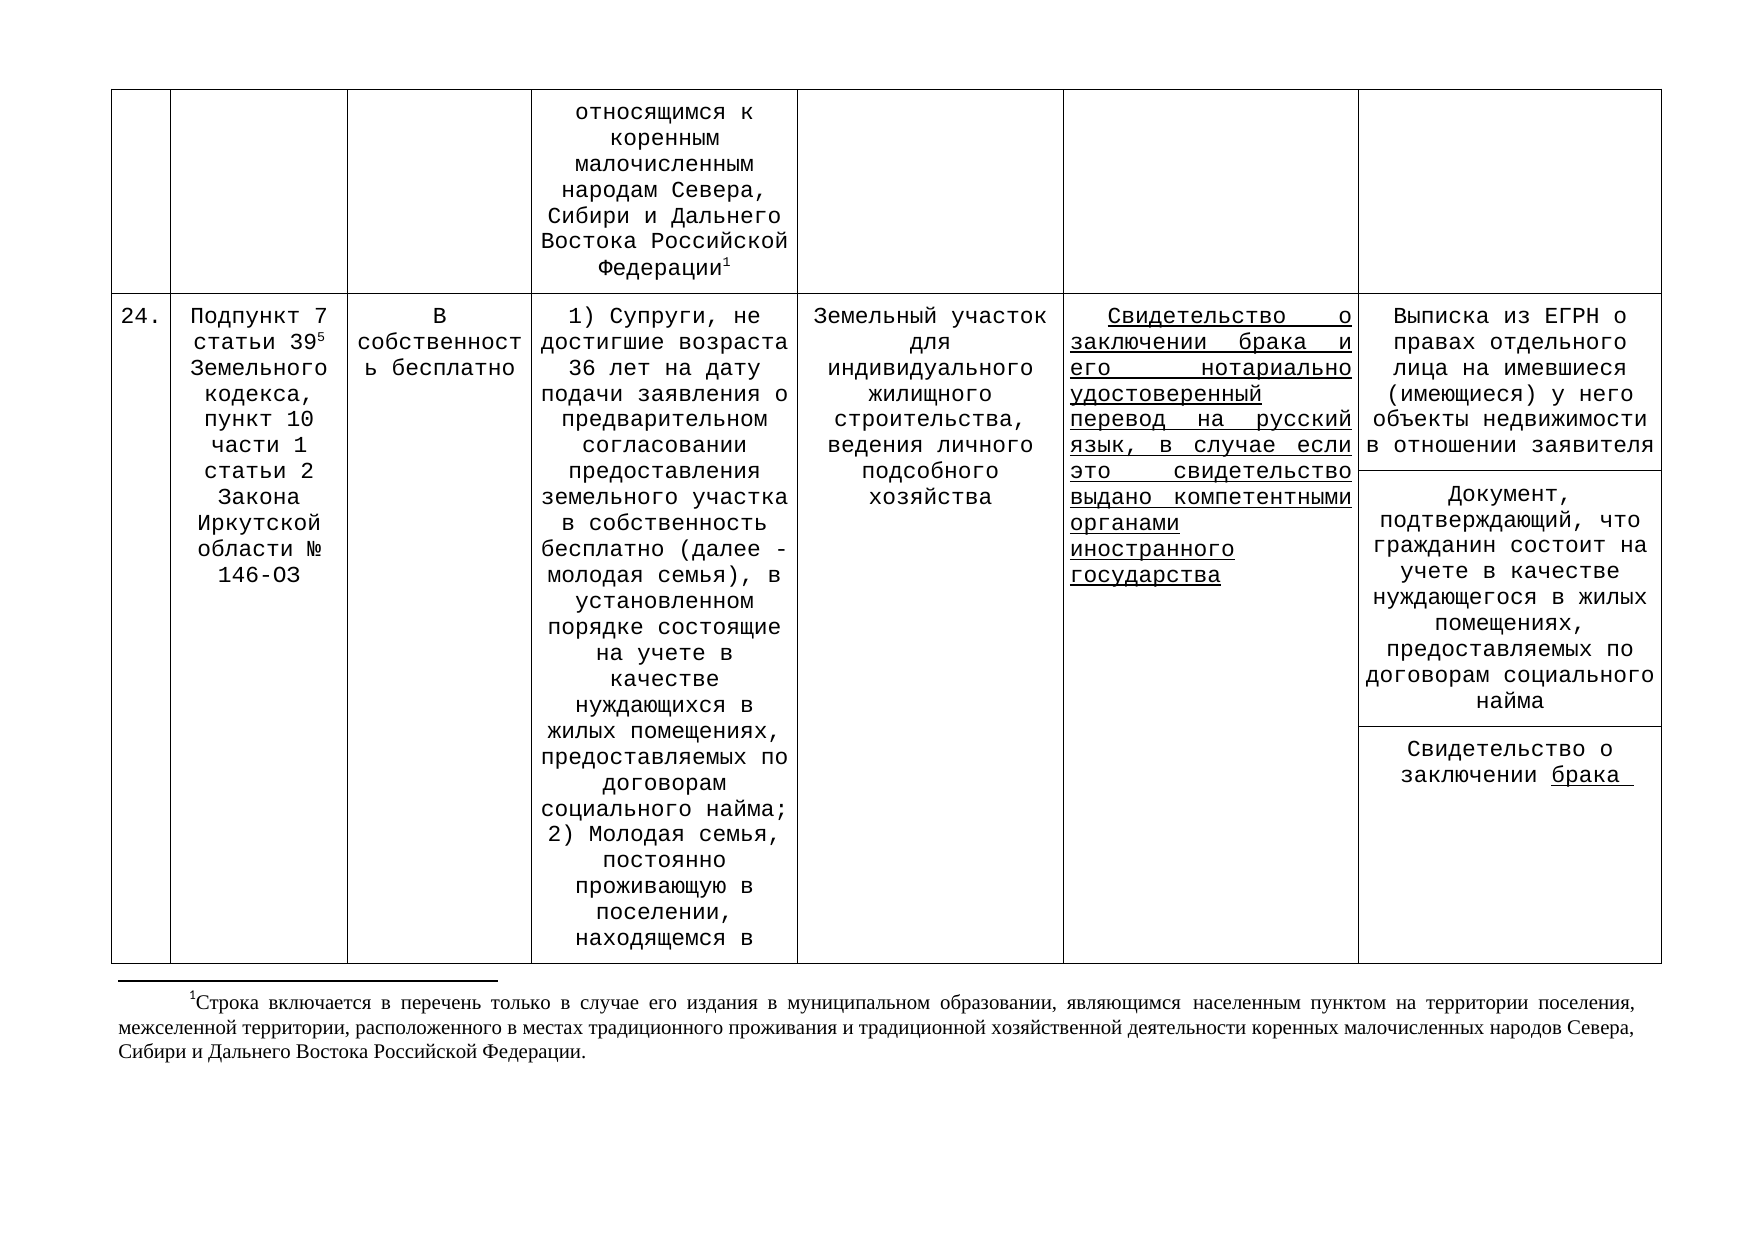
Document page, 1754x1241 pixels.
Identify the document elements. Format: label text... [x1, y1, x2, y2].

table_cell Земельный участок для индивидуального жилищного строительства, ведения личного подсобного хозяйства [798, 294, 1063, 963]
table_cell 24. [112, 294, 170, 963]
table_cell 1) Супруги, не достигшие возраста 36 лет на дату подачи заявления о предварительном согласовании предоставления земельного участка в собственность бесплатно (далее - молодая семья), в установленном порядке состоящие на учете в качестве нуждающихся в жилых помещениях, предоставляемых по договорам социального найма; 2) Молодая семья, постоянно проживающую в поселении, находящемся в центральной экологической зоне Байкальской природной территории, в установленном порядке состоящим на учете в качестве нуждающихся в жилых помещениях, предоставляемых по договорам социального найма [532, 294, 797, 963]
table_cell Подпункт 7 статьи 395 Земельного кодекса, пункт 10 части 1 статьи 2 Закона Иркутской области № 146-ОЗ [171, 294, 347, 963]
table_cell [1359, 90, 1661, 292]
table_cell Свидетельство о заключении брака и его нотариально удостоверенный перевод на русский язык, в случае если это свидетельство выдано компетентными органами иностранного государства [1064, 294, 1358, 963]
table_cell Выписка из ЕГРН о правах отдельного лица на имевшиеся (имеющиеся) у него объекты недвижимости в отношении заявителя [1359, 294, 1661, 470]
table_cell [1359, 727, 1661, 963]
table_cell Документ, подтверждающий, что гражданин состоит на учете в качестве нуждающегося в жилых помещениях, предоставляемых по договорам социального найма [1359, 471, 1661, 726]
table_cell В собственность бесплатно [348, 294, 531, 963]
